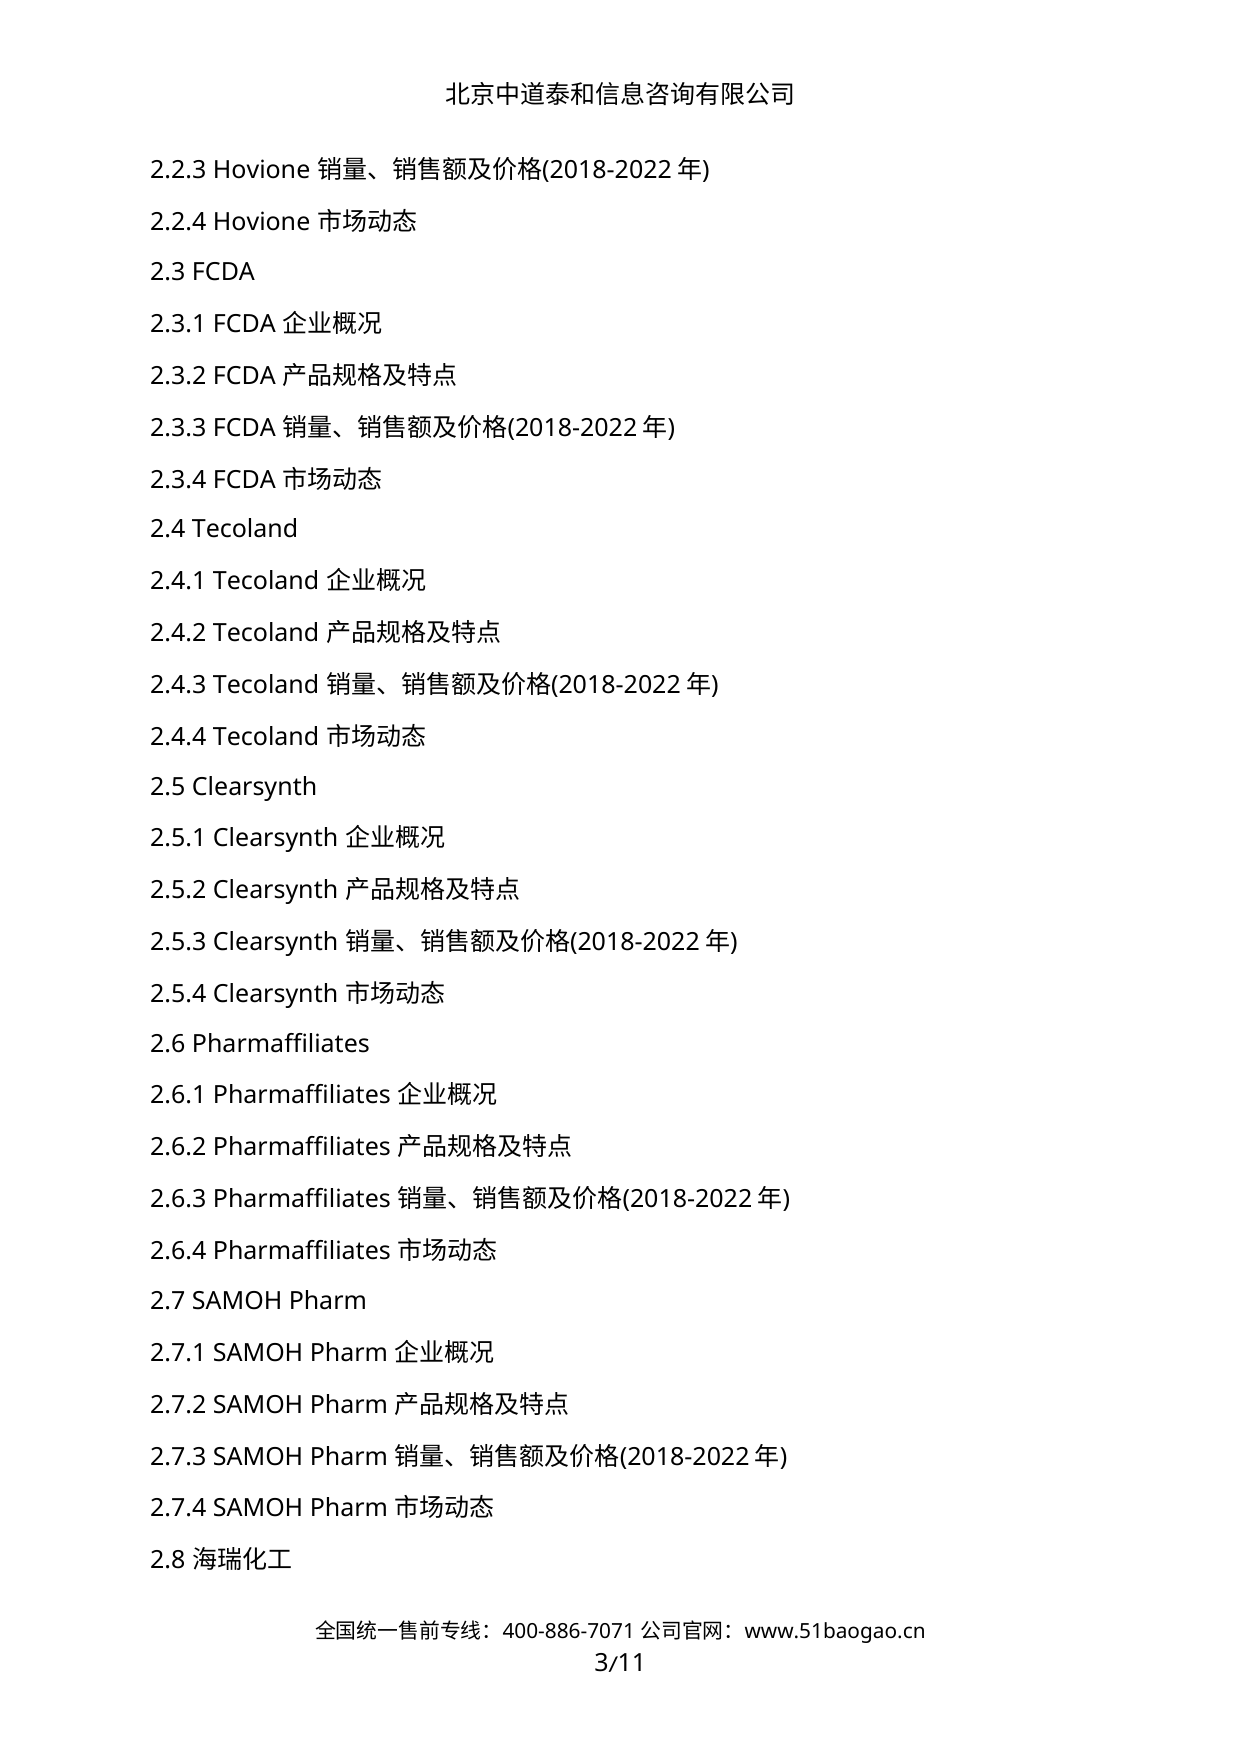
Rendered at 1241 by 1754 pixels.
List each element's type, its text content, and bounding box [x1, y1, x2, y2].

text 2.7.2 SAMOH Pharm 产品规格及特点 [150, 1384, 1090, 1420]
text 2.3.1 FCDA 企业概况 [150, 303, 1090, 340]
text 2.4.4 Tecoland 市场动态 [150, 716, 1090, 752]
text 2.8 海瑞化工 [150, 1540, 1090, 1576]
text 2.4.1 Tecoland 企业概况 [150, 561, 1090, 597]
text 2.5.4 Clearsynth 市场动态 [150, 973, 1090, 1010]
text 2.2.4 Hovione 市场动态 [150, 202, 1090, 238]
text 2.3.3 FCDA 销量、销售额及价格(2018-2022年) [150, 407, 1090, 443]
text 2.6.1 Pharmaffiliates 企业概况 [150, 1075, 1090, 1111]
text 2.4 Tecoland [150, 511, 1090, 545]
text 2.4.2 Tecoland 产品规格及特点 [150, 612, 1090, 649]
text 2.5.1 Clearsynth 企业概况 [150, 818, 1090, 854]
text 2.6.2 Pharmaffiliates 产品规格及特点 [150, 1127, 1090, 1163]
text 2.5.2 Clearsynth 产品规格及特点 [150, 870, 1090, 906]
text 2.3.4 FCDA 市场动态 [150, 459, 1090, 495]
text 2.3 FCDA [150, 254, 1090, 288]
text 2.6.4 Pharmaffiliates 市场动态 [150, 1231, 1090, 1267]
text 2.5.3 Clearsynth 销量、销售额及价格(2018-2022年) [150, 922, 1090, 958]
text 2.6 Pharmaffiliates [150, 1025, 1090, 1059]
text 2.5 Clearsynth [150, 768, 1090, 802]
text 2.4.3 Tecoland 销量、销售额及价格(2018-2022年) [150, 664, 1090, 701]
text 2.2.3 Hovione 销量、销售额及价格(2018-2022年) [150, 150, 1090, 186]
text 2.7 SAMOH Pharm [150, 1282, 1090, 1317]
text 2.7.4 SAMOH Pharm 市场动态 [150, 1488, 1090, 1524]
text 2.7.1 SAMOH Pharm 企业概况 [150, 1332, 1090, 1368]
text 2.7.3 SAMOH Pharm 销量、销售额及价格(2018-2022年) [150, 1436, 1090, 1472]
text 2.3.2 FCDA 产品规格及特点 [150, 355, 1090, 392]
text 2.6.3 Pharmaffiliates 销量、销售额及价格(2018-2022年) [150, 1179, 1090, 1215]
